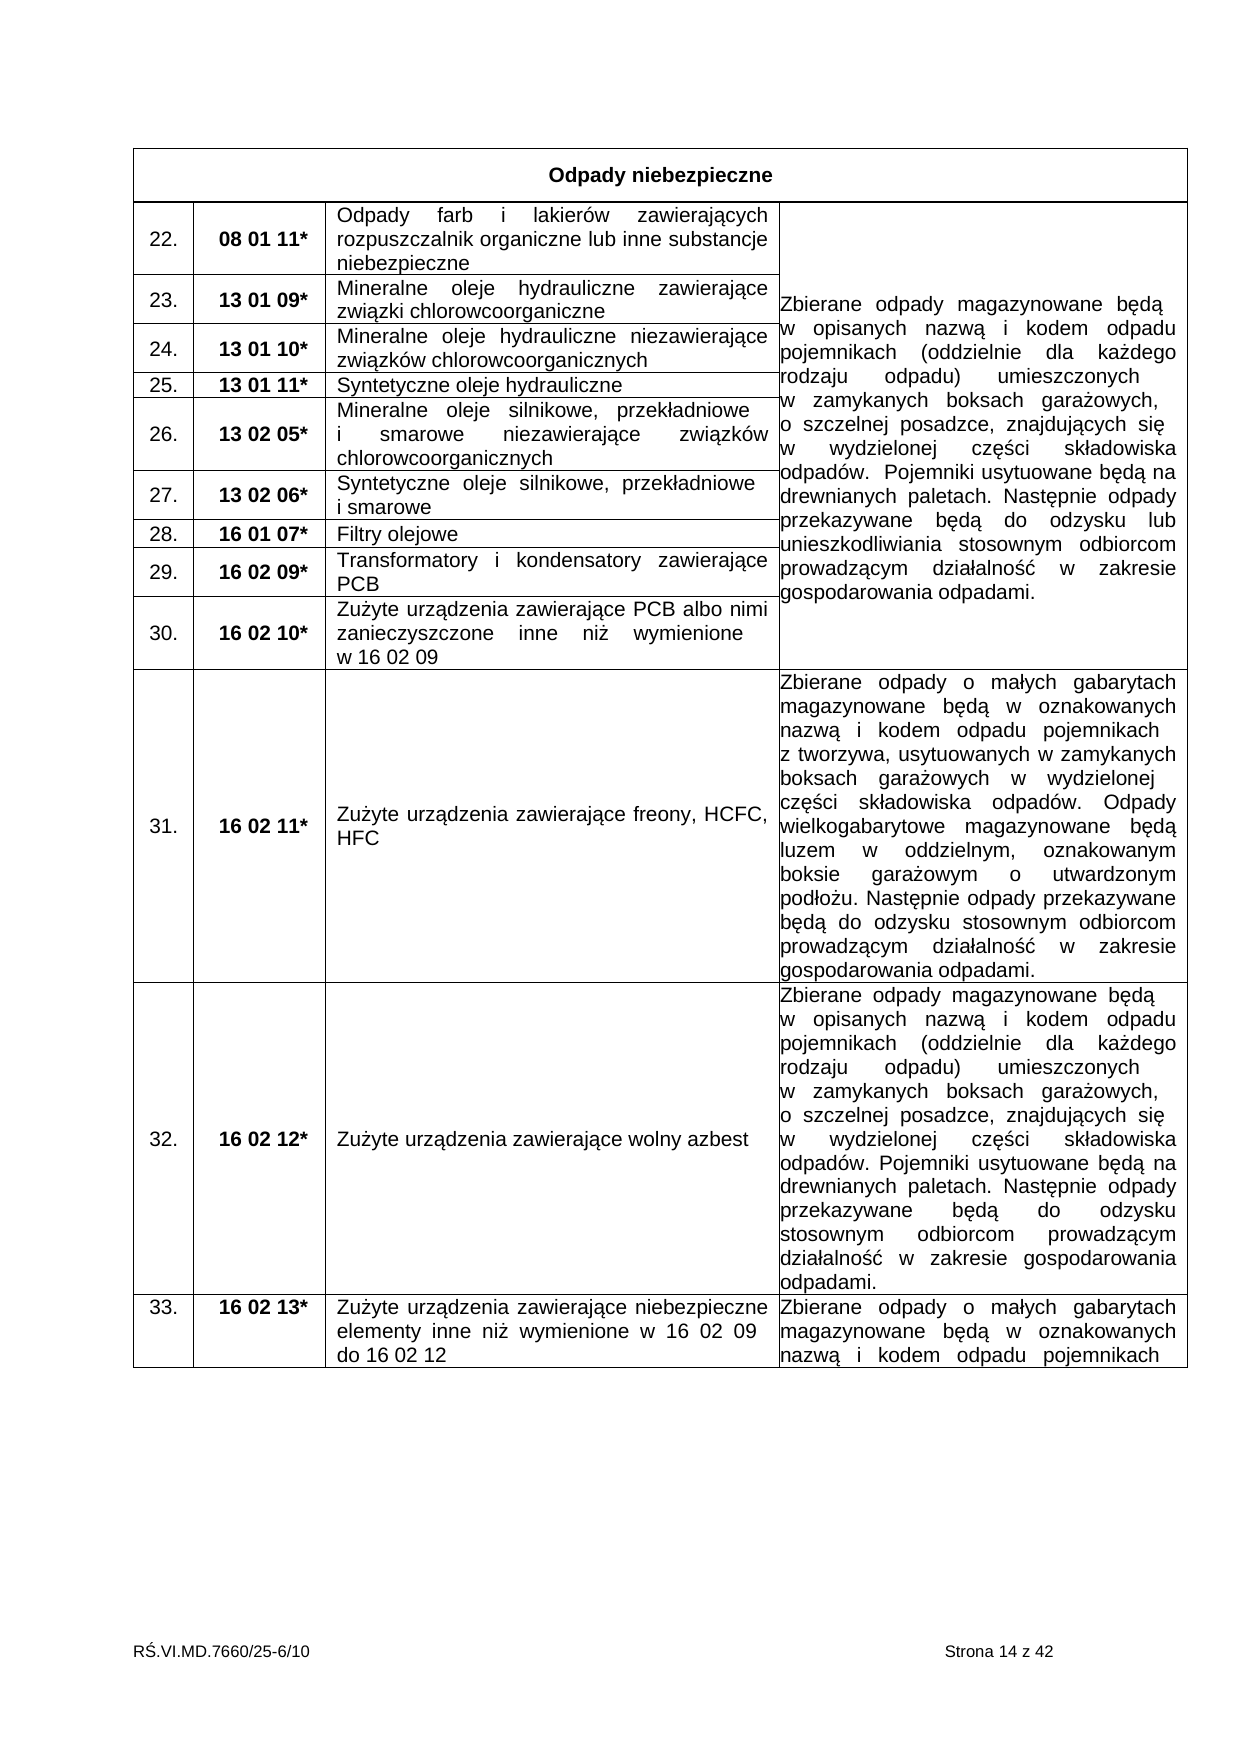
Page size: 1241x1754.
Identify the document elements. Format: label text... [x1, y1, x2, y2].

table_cell Zbierane odpady magazynowane będą w opisanych nazwą i kodem odpadu pojemnikach (oddzielnie dla każdego rodzaju odpadu) umieszczonych w zamykanych boksach garażowych, o szczelnej posadzce, znajdujących się w wydzielonej części składowiska odpadów. Pojemniki usytuowane będą na drewnianych paletach. Następnie odpady przekazywane będą do odzysku lub unieszkodliwiania stosownym odbiorcom prowadzącym działalność w zakresie gospodarowania odpadami. [780, 203, 1187, 669]
table_cell Zużyte urządzenia zawierające niebezpieczne elementy inne niż wymienione w 16 02 09 do 16 02 12 [326, 1295, 779, 1367]
table_cell 30. [134, 597, 193, 669]
table_cell 29. [134, 548, 193, 596]
table_cell Zużyte urządzenia zawierające wolny azbest [326, 983, 779, 1294]
table_cell 22. [134, 203, 193, 274]
table_cell 24. [134, 324, 193, 372]
table_cell 13 01 11* [194, 373, 325, 397]
table_cell 16 01 07* [194, 520, 325, 547]
table_cell 32. [134, 983, 193, 1294]
table_cell Syntetyczne oleje hydrauliczne [326, 373, 779, 397]
table_cell Zbierane odpady o małych gabarytach magazynowane będą w oznakowanych nazwą i kodem odpadu pojemnikach z tworzywa, usytuowanych w zamykanych boksach garażowych w wydzielonej części składowiska odpadów. Odpady wielkogabarytowe magazynowane będą luzem w oddzielnym, oznakowanym boksie garażowym o utwardzonym podłożu. Następnie odpady przekazywane będą do odzysku stosownym odbiorcom prowadzącym działalność w zakresie gospodarowania odpadami. [780, 670, 1187, 982]
table_cell Mineralne oleje hydrauliczne zawierające związki chlorowcoorganiczne [326, 275, 779, 323]
table_cell 08 01 11* [194, 203, 325, 274]
table_cell Odpady niebezpieczne [134, 149, 1187, 201]
table_cell 28. [134, 520, 193, 547]
table_cell Zbierane odpady magazynowane będą w opisanych nazwą i kodem odpadu pojemnikach (oddzielnie dla każdego rodzaju odpadu) umieszczonych w zamykanych boksach garażowych, o szczelnej posadzce, znajdujących się w wydzielonej części składowiska odpadów. Pojemniki usytuowane będą na drewnianych paletach. Następnie odpady przekazywane będą do odzysku stosownym odbiorcom prowadzącym działalność w zakresie gospodarowania odpadami. [780, 983, 1187, 1294]
table_cell 13 02 05* [194, 398, 325, 470]
table_cell Odpady farb i lakierów zawierających rozpuszczalnik organiczne lub inne substancje niebezpieczne [326, 203, 779, 274]
table_cell 23. [134, 275, 193, 323]
table_cell 27. [134, 471, 193, 519]
table_cell Zużyte urządzenia zawierające freony, HCFC, HFC [326, 670, 779, 982]
table_cell Filtry olejowe [326, 520, 779, 547]
table_cell 33. [134, 1295, 193, 1367]
table_cell Mineralne oleje silnikowe, przekładniowe i smarowe niezawierające związków chlorowcoorganicznych [326, 398, 779, 470]
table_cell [780, 1295, 1187, 1367]
table_cell Transformatory i kondensatory zawierające PCB [326, 548, 779, 596]
table_cell 16 02 09* [194, 548, 325, 596]
table_cell Mineralne oleje hydrauliczne niezawierające związków chlorowcoorganicznych [326, 324, 779, 372]
table_cell 16 02 13* [194, 1295, 325, 1367]
table_cell 13 01 09* [194, 275, 325, 323]
table_cell 16 02 11* [194, 670, 325, 982]
table_cell 31. [134, 670, 193, 982]
table_cell 26. [134, 398, 193, 470]
table_cell 25. [134, 373, 193, 397]
table_cell 13 02 06* [194, 471, 325, 519]
table_cell 16 02 10* [194, 597, 325, 669]
table_cell 13 01 10* [194, 324, 325, 372]
table_cell 16 02 12* [194, 983, 325, 1294]
table_cell Syntetyczne oleje silnikowe, przekładniowe i smarowe [326, 471, 779, 519]
table_cell Zużyte urządzenia zawierające PCB albo nimi zanieczyszczone inne niż wymienione w 16 02 09 [326, 597, 779, 669]
